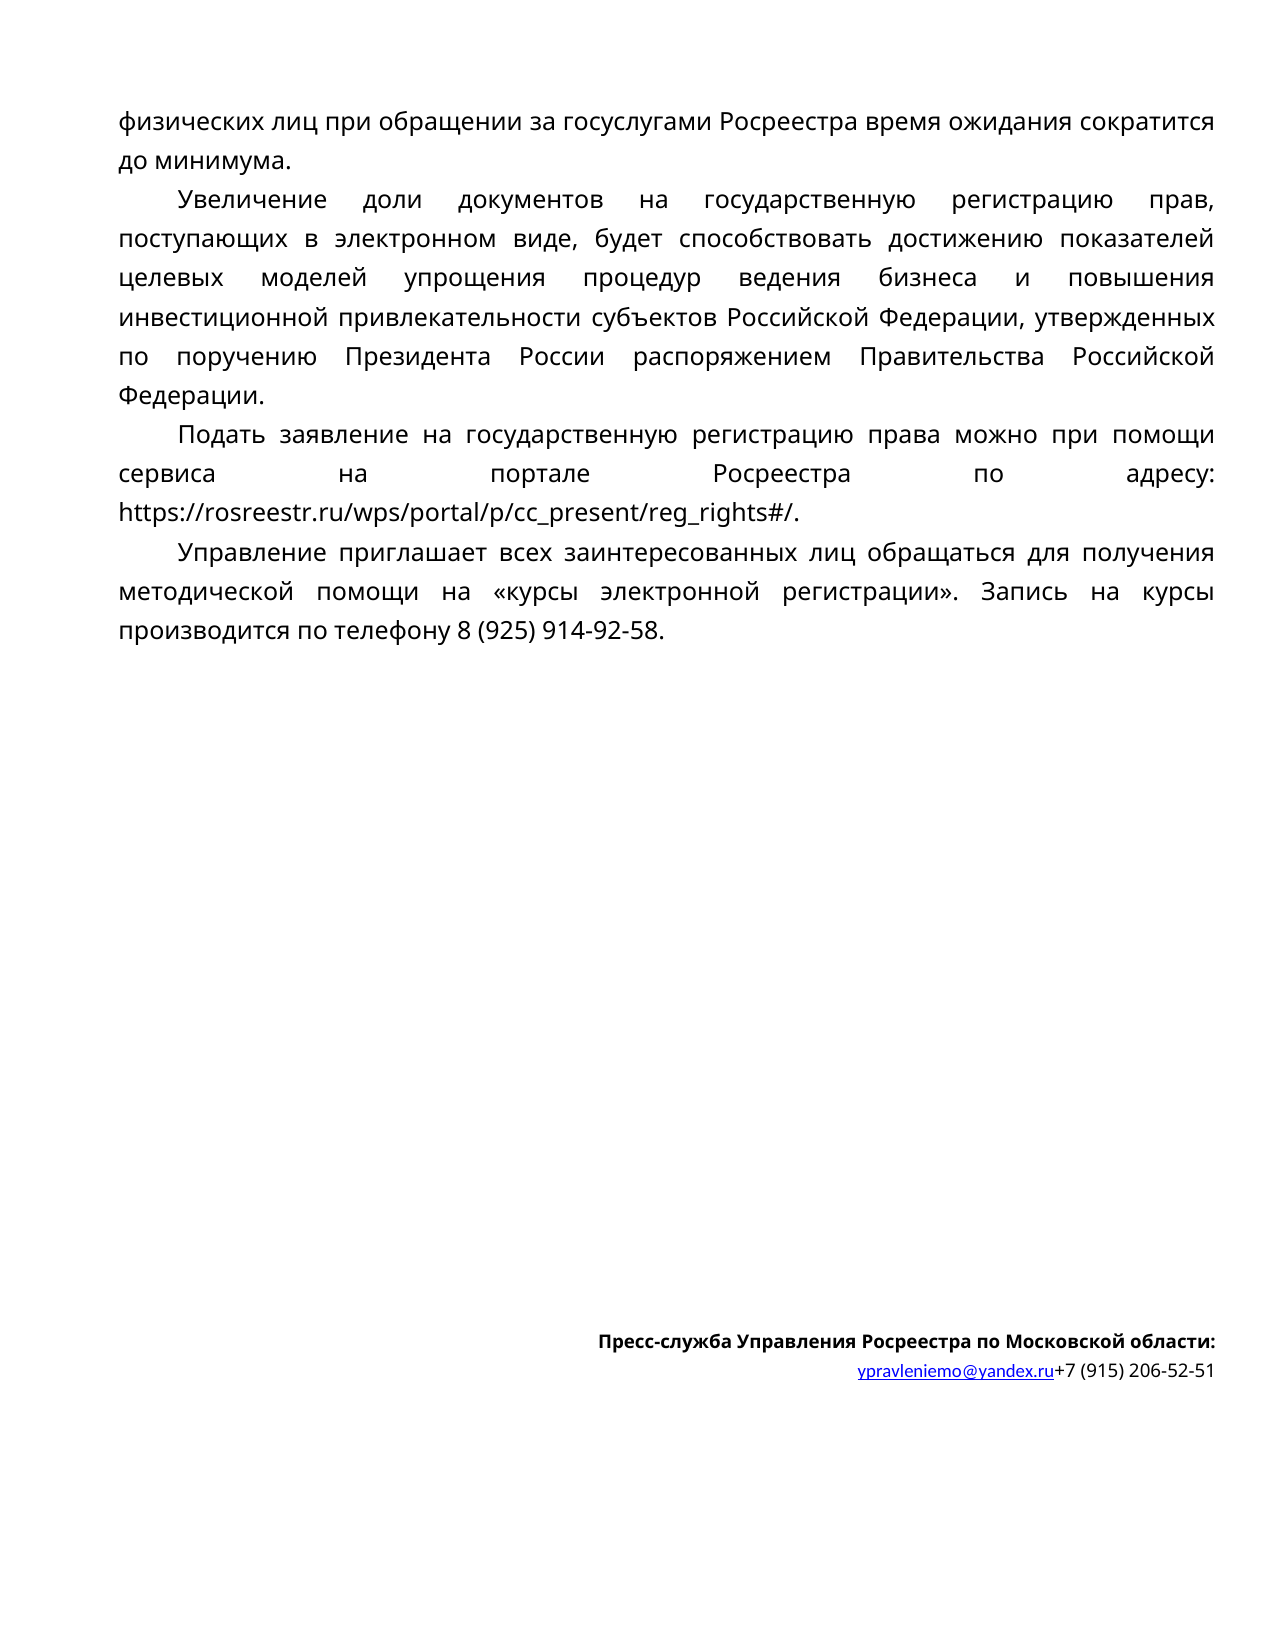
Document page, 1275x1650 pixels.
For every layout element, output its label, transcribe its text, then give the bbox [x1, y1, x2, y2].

text ypravleniemo@yandex.ru+7 (915) 206-52-51 [118, 1357, 1216, 1383]
text Увеличение доли документов на государственную регистрацию прав, поступающих в электронном виде, будет способствовать достижению показателей целевых моделей упрощения процедур ведения бизнеса и повышения инвестиционной привлекательности субъектов Российской Федерации, утвержденных по поручению Президента России распоряжением Правительства Российской Федерации. [118, 182, 1216, 412]
text Управление приглашает всех заинтересованных лиц обращаться для получения методической помощи на «курсы электронной регистрации». Запись на курсы производится по телефону 8 (925) 914-92-58. [118, 534, 1216, 647]
text Пресс-служба Управления Росреестра по Московской области: [118, 1328, 1216, 1353]
text Подать заявление на государственную регистрацию права можно при помощи сервиса на портале Росреестра по адресу: https://rosreestr.ru/wps/portal/p/cc_present/reg_rights#/. [118, 417, 1216, 529]
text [118, 103, 1216, 177]
